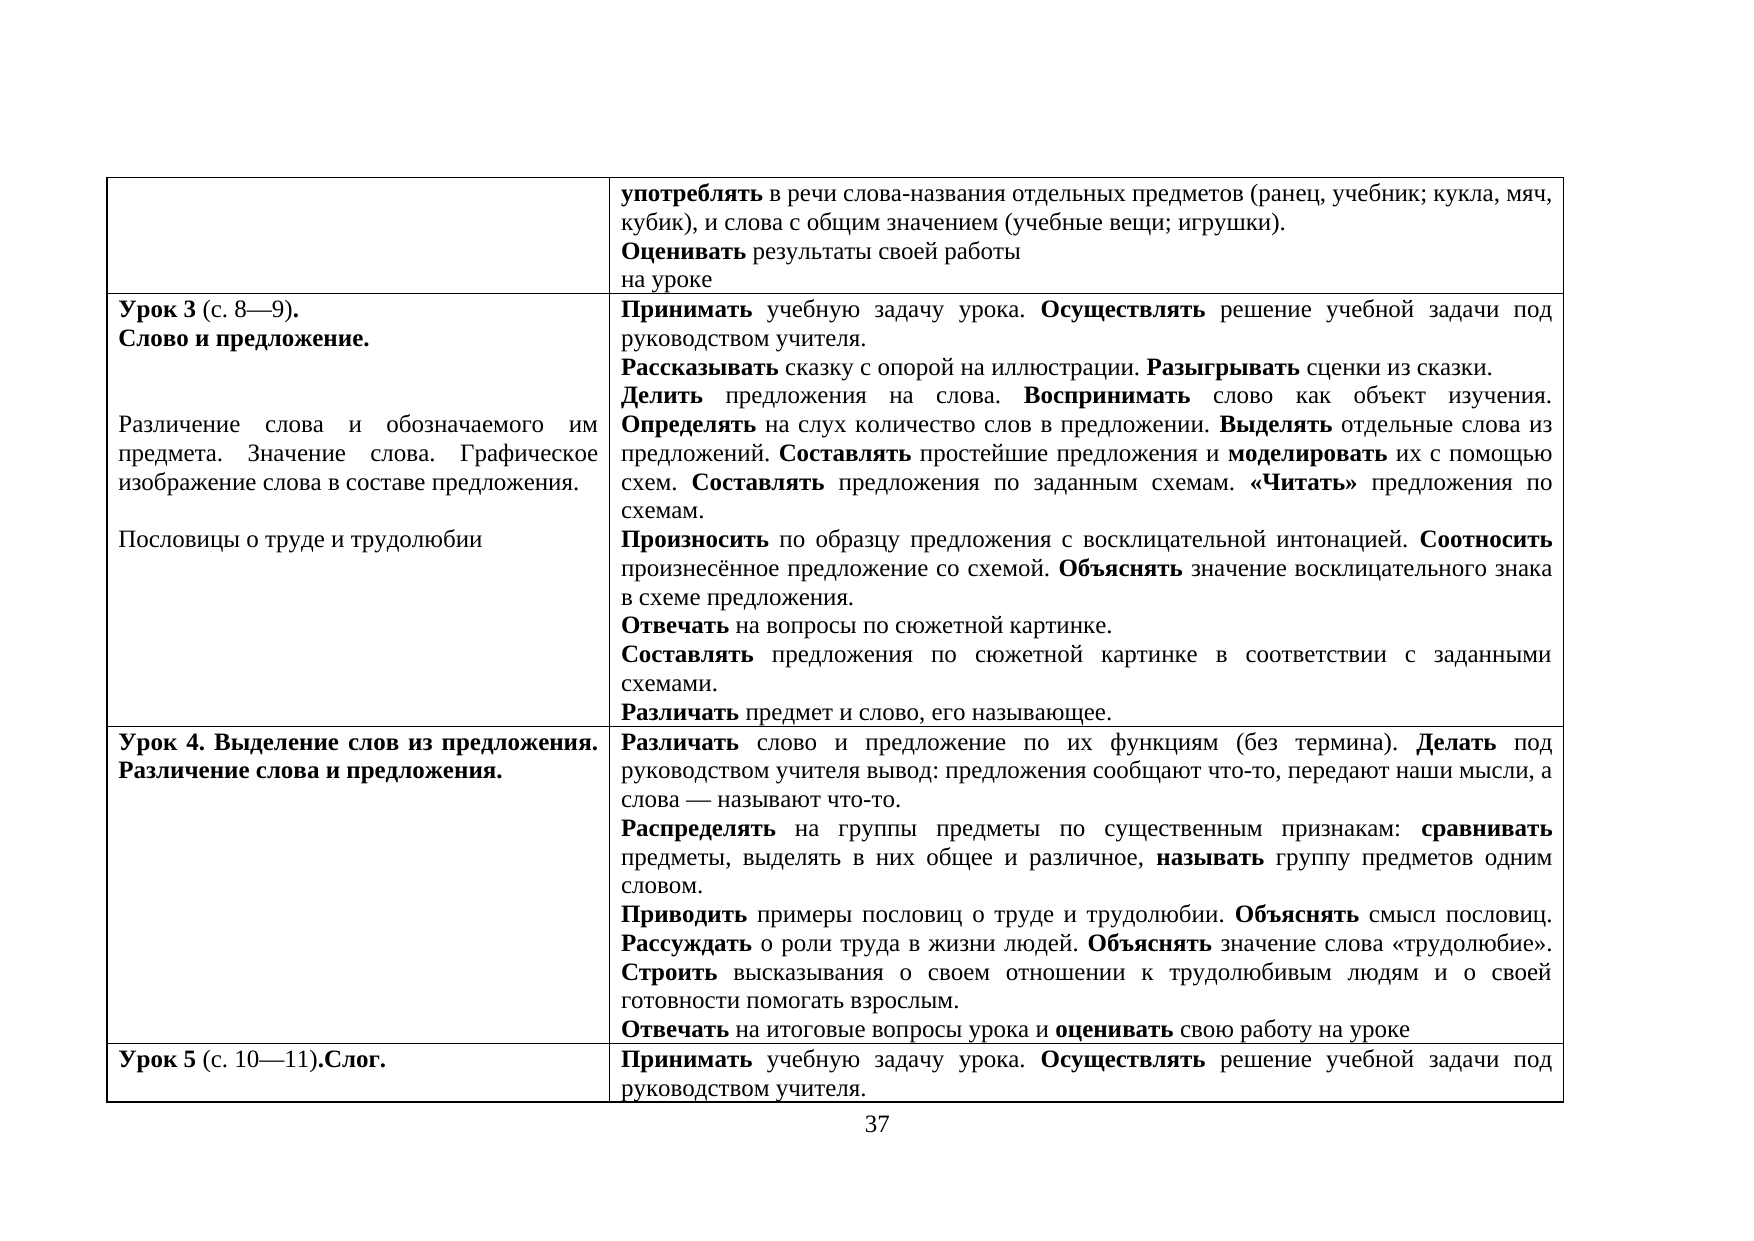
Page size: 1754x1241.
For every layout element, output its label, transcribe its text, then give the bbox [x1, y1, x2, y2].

table_cell Урок 4. Выделение слов из предложения. Различение слова и предложения. [108, 727, 609, 1043]
table_cell Урок 3 (с. 8—9). Слово и предложение. Различение слова и обозначаемого им предмета. Значение слова. Графическое изображение слова в составе предложения. Пословицы о труде и трудолюбии [108, 294, 609, 726]
table_cell Принимать учебную задачу урока. Осуществлять решение учебной задачи под руководством учителя. Рассказывать сказку с опорой на иллюстрации. Разыгрывать сценки из сказки. Делить предложения на слова. Воспринимать слово как объект изучения. Определять на слух количество слов в предложении. Выделять отдельные слова из предложений. Составлять простейшие предложения и моделировать их с помощью схем. Составлять предложения по заданным схемам. «Читать» предложения по схемам. Произносить по образцу предложения с восклицательной интонацией. Соотносить произнесённое предложение со схемой. Объяснять значение восклицательного знака в схеме предложения. Отвечать на вопросы по сюжетной картинке. Составлять предложения по сюжетной картинке в соответствии с заданными схемами. Различать предмет и слово, его называющее. [610, 294, 1563, 726]
table_cell Различать слово и предложение по их функциям (без термина). Делать под руководством учителя вывод: предложения сообщают что-то, передают наши мысли, а слова — называют что-то. Распределять на группы предметы по существенным признакам: сравнивать предметы, выделять в них общее и различное, называть группу предметов одним словом. Приводить примеры пословиц о труде и трудолюбии. Объяснять смысл пословиц. Рассуждать о роли труда в жизни людей. Объяснять значение слова «трудолюбие». Строить высказывания о своем отношении к трудолюбивым людям и о своей готовности помогать взрослым. Отвечать на итоговые вопросы урока и оценивать свою работу на уроке [610, 727, 1563, 1043]
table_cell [108, 178, 609, 293]
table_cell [108, 1044, 609, 1101]
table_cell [610, 178, 1563, 293]
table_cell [610, 1044, 1563, 1101]
